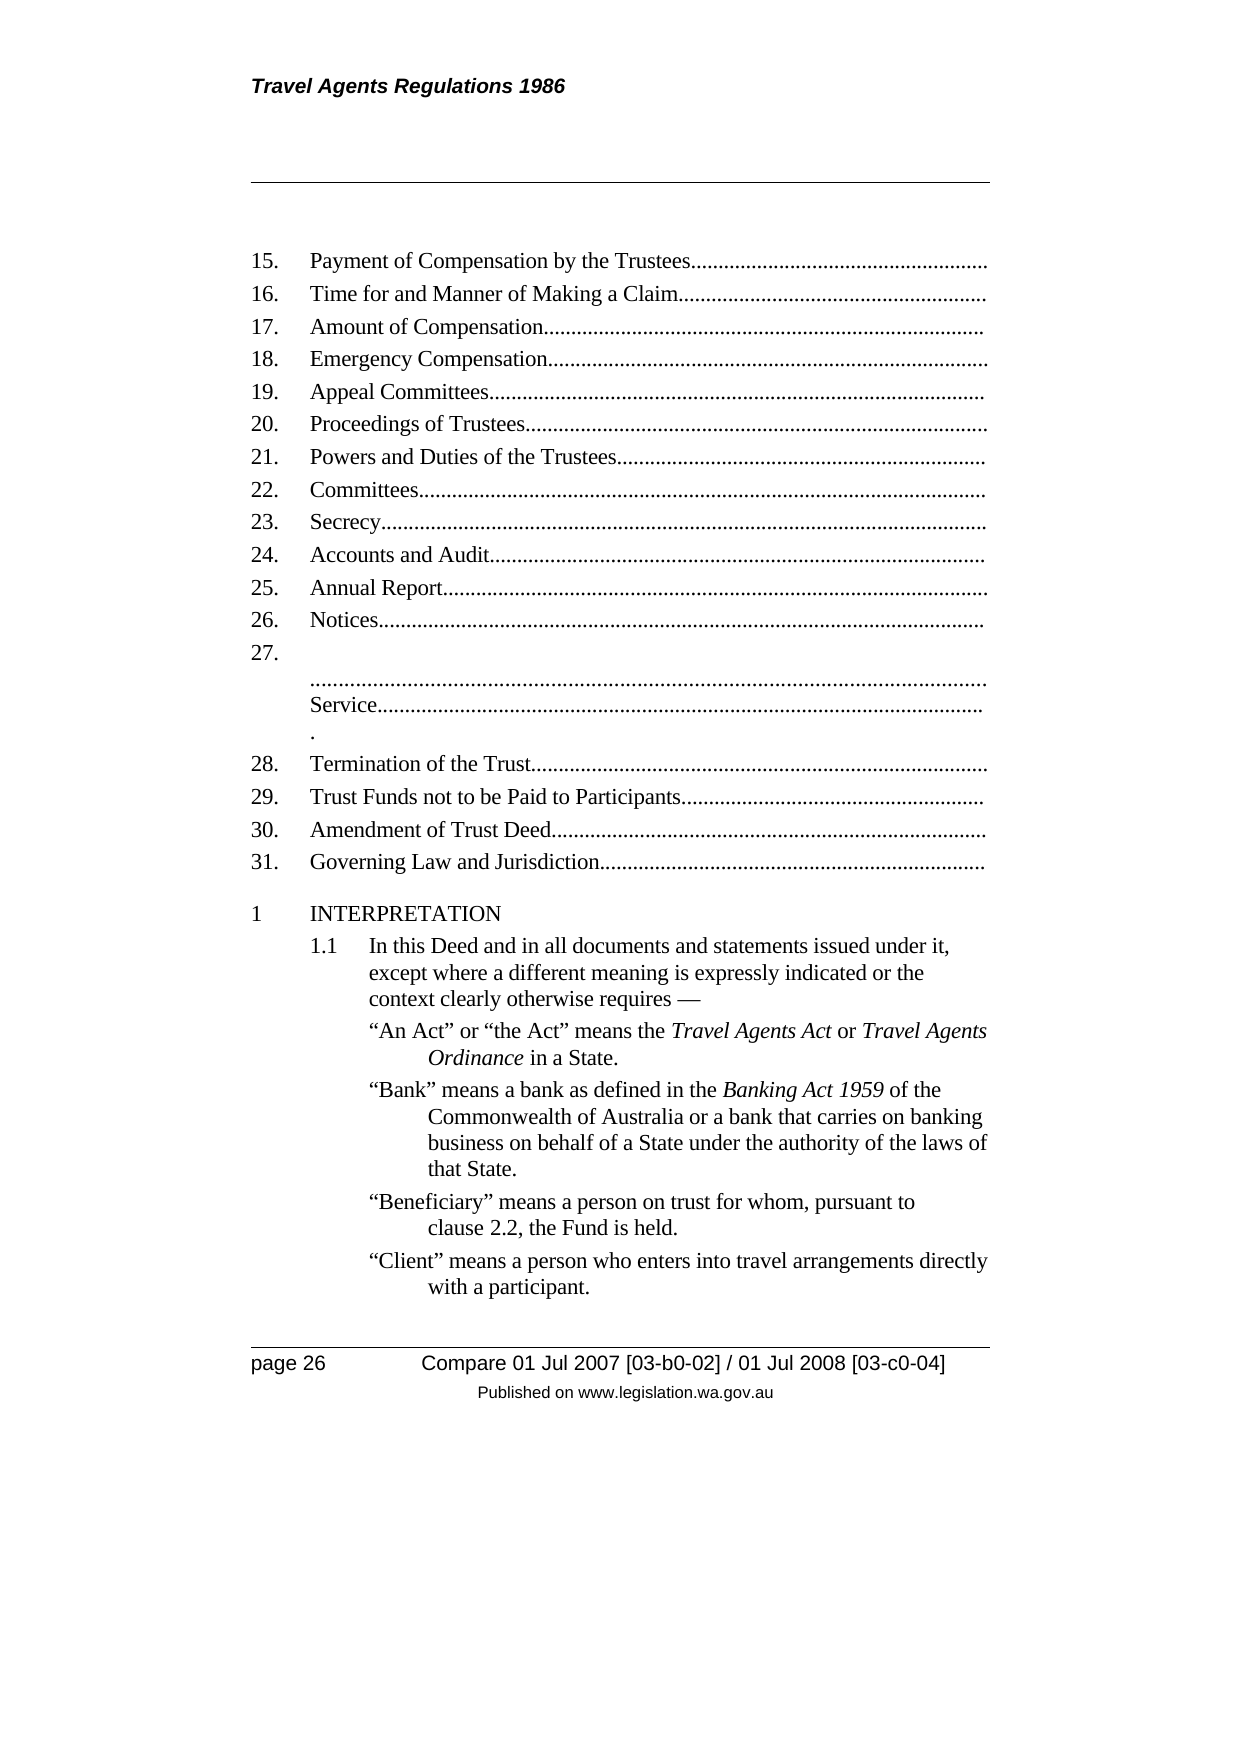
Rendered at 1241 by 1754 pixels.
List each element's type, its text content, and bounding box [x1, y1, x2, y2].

text 31. Governing Law and Jurisdiction...................................................................... [251, 848, 990, 874]
text 20. Proceedings of Trustees.................................................................................... [251, 411, 990, 437]
text 27. Service............................................................................................................... [251, 639, 990, 744]
text 1 INTERPRETATION [251, 899, 990, 926]
text 26. Notices.............................................................................................................. [251, 606, 990, 632]
text 25. Annual Report................................................................................................... [251, 573, 990, 600]
text 16. Time for and Manner of Making a Claim........................................................ [251, 280, 990, 306]
text 30. Amendment of Trust Deed............................................................................... [251, 816, 990, 842]
text 29. Trust Funds not to be Paid to Participants....................................................... [251, 783, 990, 809]
text 24. Accounts and Audit.......................................................................................... [251, 541, 990, 567]
text “Client” means a person who enters into travel arrangements directly with a participant. [251, 1247, 990, 1300]
text “An Act” or “the Act” means the Travel Agents Act or Travel Agents Ordinance in a State. [251, 1017, 990, 1070]
text 17. Amount of Compensation................................................................................ [251, 313, 990, 339]
text 28. Termination of the Trust................................................................................... [251, 750, 990, 777]
text 22. Committees....................................................................................................... [251, 476, 990, 502]
text 1.1 In this Deed and in all documents and statements issued under it, except where a different meaning is expressly indicated or the context clearly otherwise requires — [251, 932, 990, 1011]
text “Bank” means a bank as defined in the Banking Act 1959 of the Commonwealth of Australia or a bank that carries on banking business on behalf of a State under the authority of the laws of that State. [251, 1076, 990, 1182]
text 15. Payment of Compensation by the Trustees...................................................... [251, 247, 990, 274]
text 18. Emergency Compensation................................................................................ [251, 345, 990, 372]
text “Beneficiary” means a person on trust for whom, pursuant to clause 2.2, the Fund is held. [251, 1188, 990, 1241]
text 19. Appeal Committees.......................................................................................... [251, 378, 990, 404]
text 23. Secrecy.............................................................................................................. [251, 508, 990, 535]
text 21. Powers and Duties of the Trustees................................................................... [251, 443, 990, 469]
